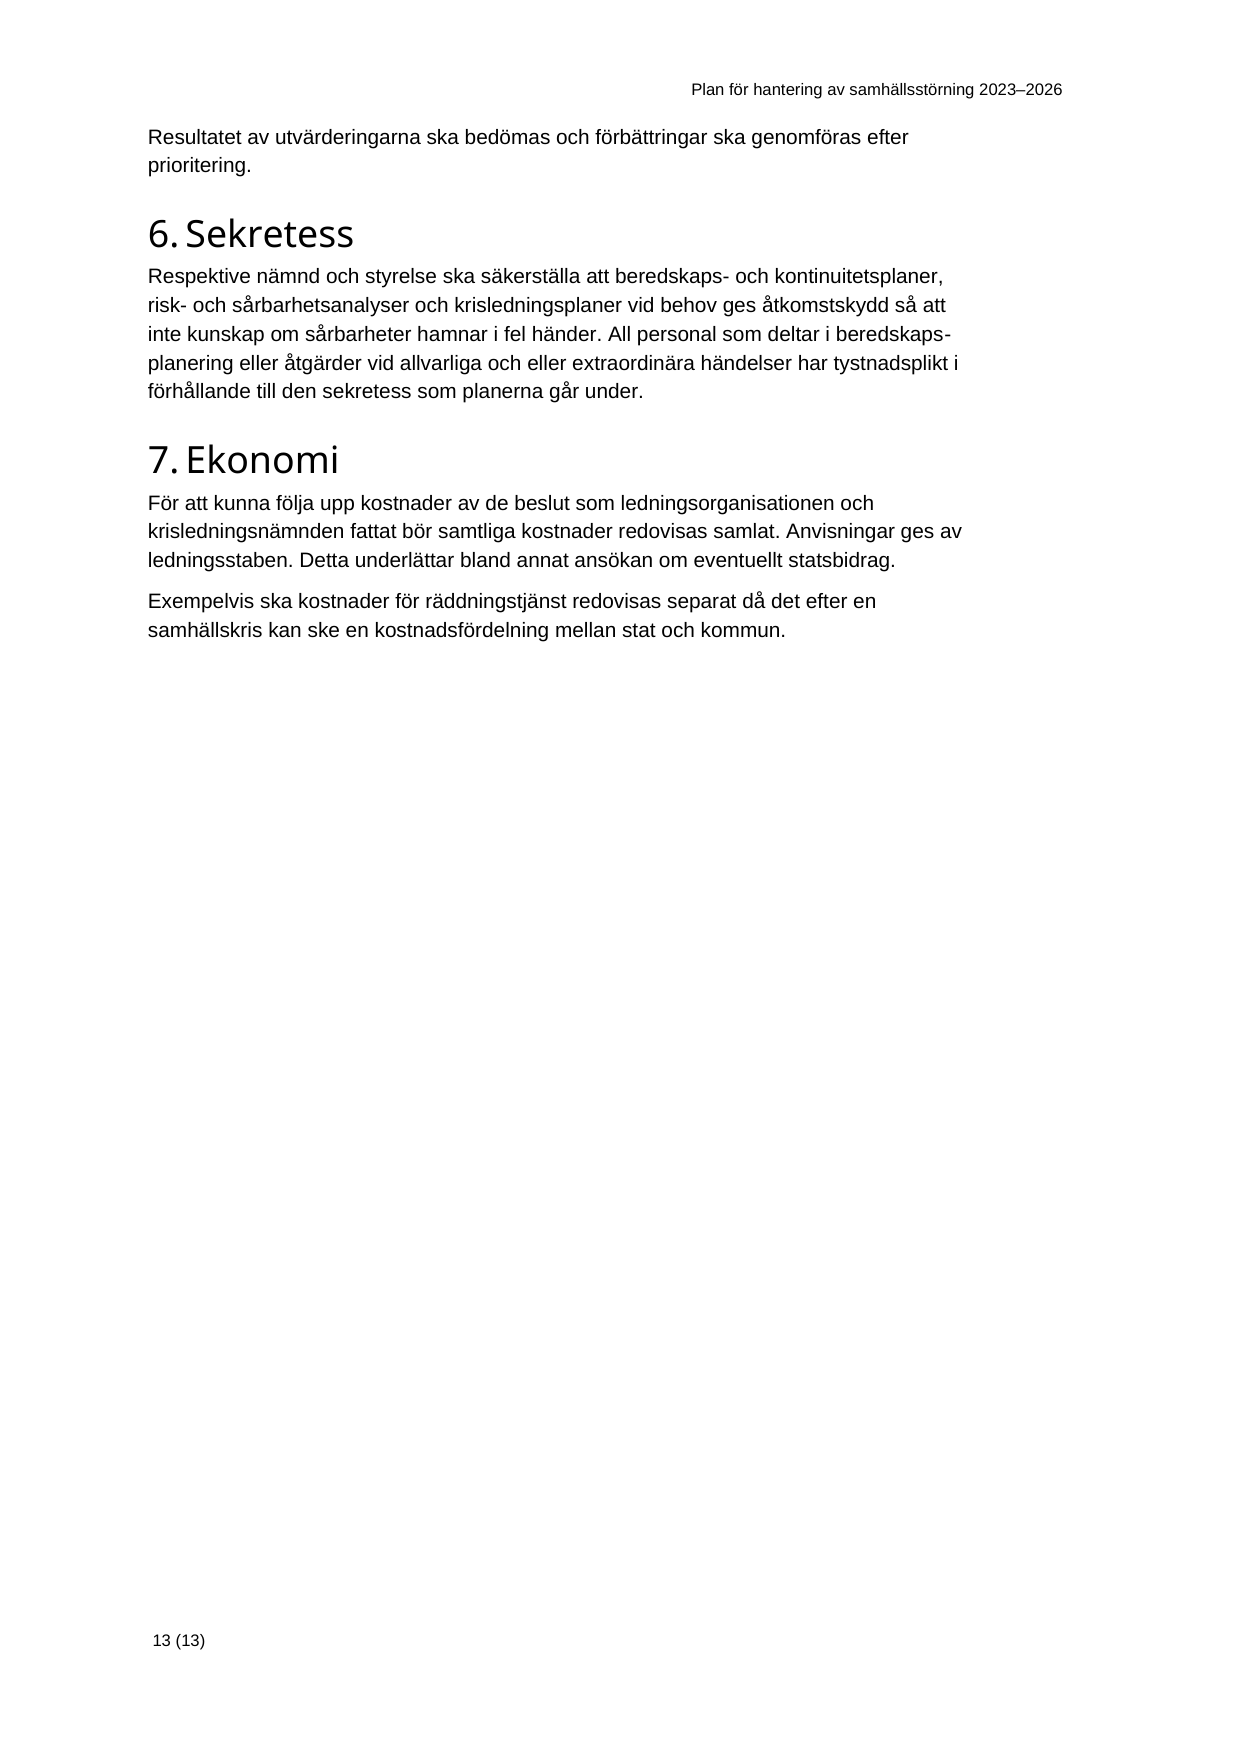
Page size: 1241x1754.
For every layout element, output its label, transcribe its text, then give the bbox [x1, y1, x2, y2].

text Resultatet av utvärderingarna ska bedömas och förbättringar ska genomföras efter prioritering. [148, 124, 974, 177]
text Exempelvis ska kostnader för räddningstjänst redovisas separat då det efter en samhällskris kan ske en kostnadsfördelning mellan stat och kommun. [148, 589, 974, 642]
subtitle Sekretess [148, 207, 974, 258]
text Respektive nämnd och styrelse ska säkerställa att beredskaps- och kontinuitetsplaner, risk- och sårbarhetsanalyser och krisledningsplaner vid behov ges åtkomstskydd så att inte kunskap om sårbarheter hamnar i fel händer. All personal som deltar i beredskapsplanering eller åtgärder vid allvarliga och eller extraordinära händelser har tystnadsplikt i förhållande till den sekretess som planerna går under. [148, 264, 974, 403]
subtitle Ekonomi [148, 433, 974, 484]
text För att kunna följa upp kostnader av de beslut som ledningsorganisationen och krisledningsnämnden fattat bör samtliga kostnader redovisas samlat. Anvisningar ges av ledningsstaben. Detta underlättar bland annat ansökan om eventuellt statsbidrag. [148, 490, 974, 572]
